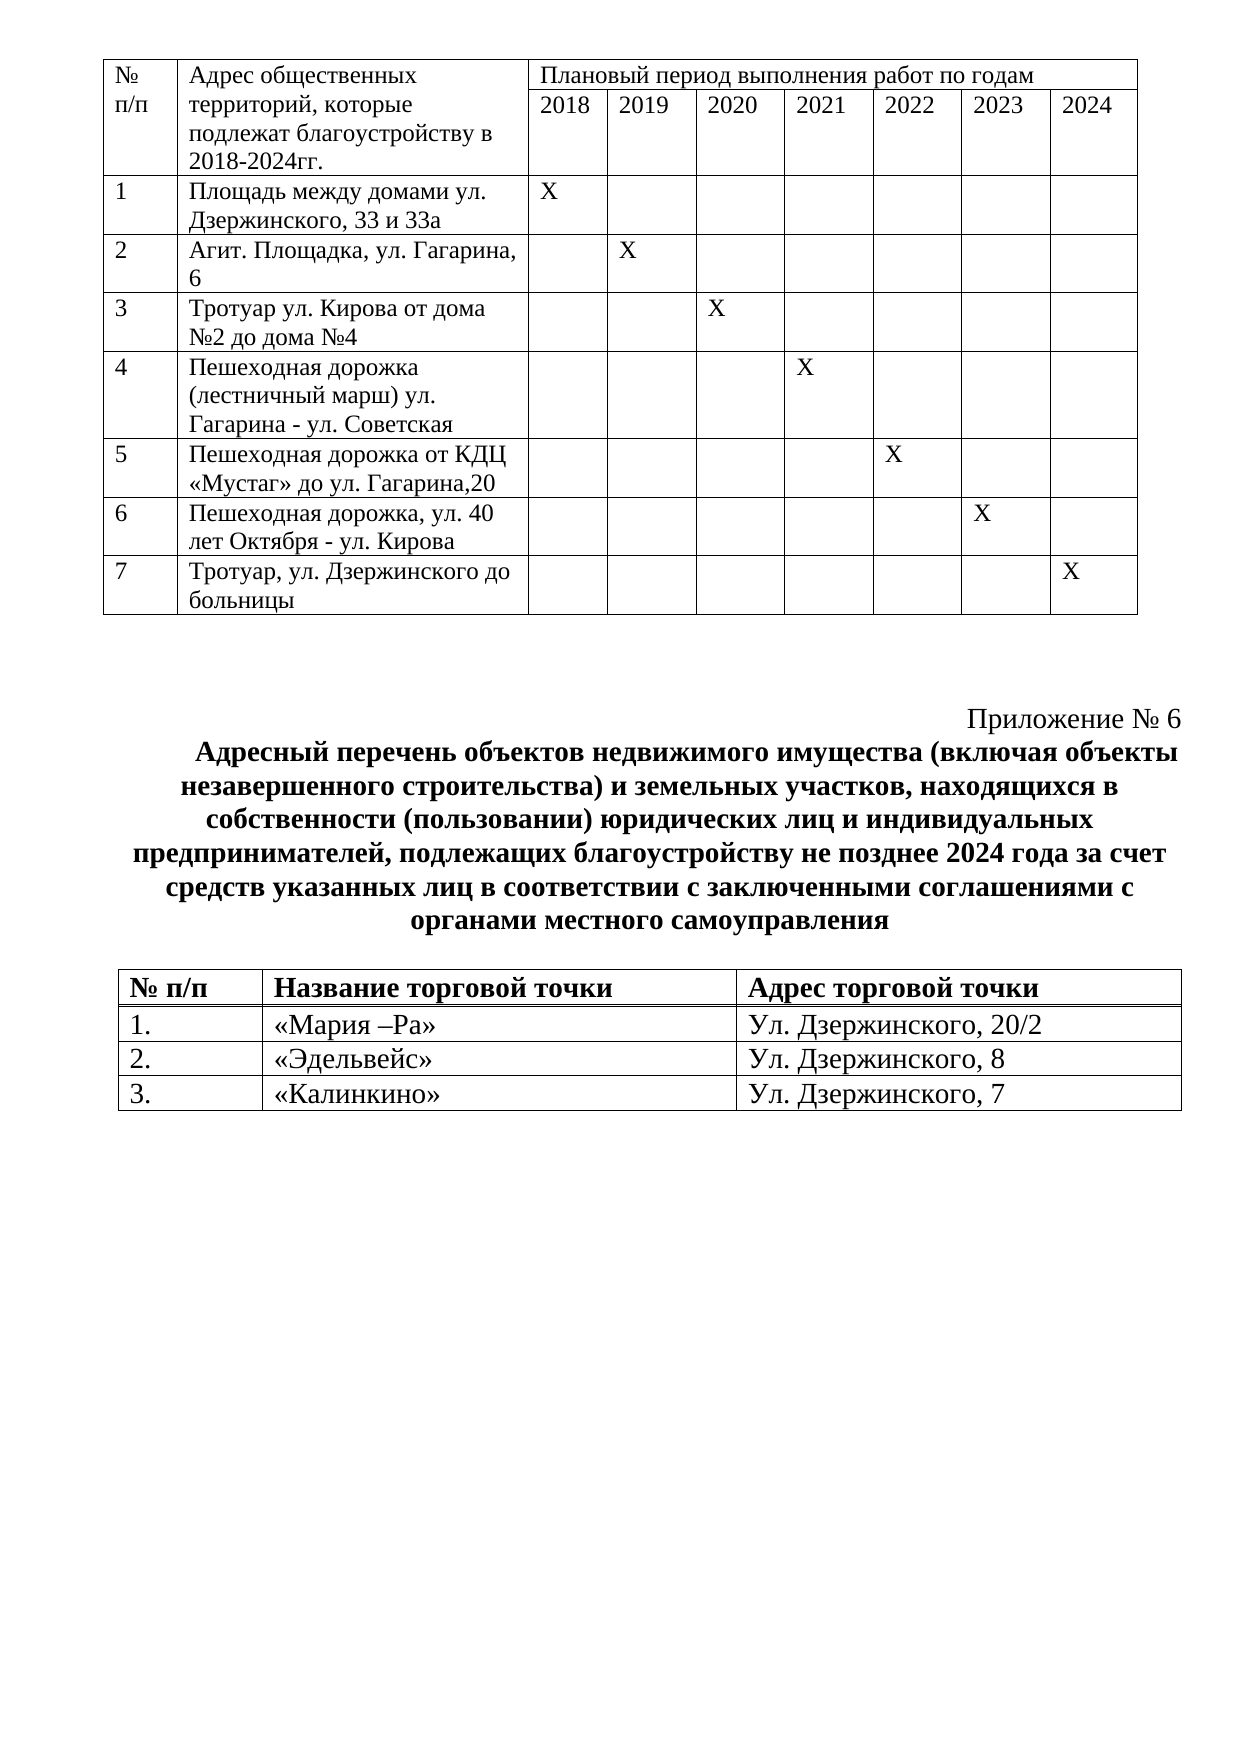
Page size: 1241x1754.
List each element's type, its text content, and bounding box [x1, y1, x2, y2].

table_cell [608, 556, 696, 614]
table_cell [1051, 498, 1137, 555]
table_cell [1051, 176, 1137, 234]
table_cell Площадь между домами ул. Дзержинского, 33 и 33а [178, 176, 528, 234]
table_cell [608, 293, 696, 351]
table_cell 1 [104, 176, 177, 234]
text Адресный перечень объектов недвижимого имущества (включая объекты незавершенного строительства) и земельных участков, находящихся в собственности (пользовании) юридических лиц и индивидуальных предпринимателей, подлежащих благоустройству не позднее 2024 года за счет средств указанных лиц в соответствии с заключенными соглашениями с органами местного самоуправления [118, 734, 1181, 936]
table_cell 4 [104, 352, 177, 438]
table_cell [697, 352, 784, 438]
table_cell [697, 439, 784, 497]
text Приложение № 6 [118, 701, 1181, 734]
table_cell 2019 [608, 90, 696, 175]
table_cell [608, 439, 696, 497]
table_cell [874, 498, 961, 555]
table_cell 2022 [874, 90, 961, 175]
table_cell [1051, 439, 1137, 497]
table_cell [529, 498, 607, 555]
table_cell [608, 352, 696, 438]
table_cell [785, 235, 873, 292]
table_cell [962, 556, 1050, 614]
table_cell 6 [104, 498, 177, 555]
table_cell Ул. Дзержинского, 7 [737, 1076, 1181, 1110]
table_cell Пешеходная дорожка (лестничный марш) ул. Гагарина - ул. Советская [178, 352, 528, 438]
table_cell [529, 352, 607, 438]
table_cell Ул. Дзержинского, 8 [737, 1042, 1181, 1075]
table_cell [874, 293, 961, 351]
table_cell 2023 [962, 90, 1050, 175]
table_cell Х [874, 439, 961, 497]
table_cell [697, 498, 784, 555]
table_cell 2024 [1051, 90, 1137, 175]
table_cell [785, 176, 873, 234]
table_cell [1051, 293, 1137, 351]
table_cell [874, 352, 961, 438]
table_cell Ул. Дзержинского, 20/2 [737, 1007, 1181, 1041]
table_cell Пешеходная дорожка, ул. 40 лет Октября - ул. Кирова [178, 498, 528, 555]
table_cell [785, 293, 873, 351]
table_cell Х [608, 235, 696, 292]
table_cell [529, 235, 607, 292]
table_cell [608, 176, 696, 234]
table_cell [119, 1076, 262, 1110]
table_cell Х [785, 352, 873, 438]
table_cell Пешеходная дорожка от КДЦ «Мустаг» до ул. Гагарина,20 [178, 439, 528, 497]
table_cell [962, 352, 1050, 438]
table_cell 2021 [785, 90, 873, 175]
table_cell 7 [104, 556, 177, 614]
table_cell [529, 439, 607, 497]
table_cell [697, 176, 784, 234]
table_cell 3 [104, 293, 177, 351]
table_header Название торговой точки [263, 970, 736, 1004]
table_cell Тротуар, ул. Дзержинского до больницы [178, 556, 528, 614]
table_cell [874, 556, 961, 614]
table_cell Агит. Площадка, ул. Гагарина, 6 [178, 235, 528, 292]
table_cell [697, 235, 784, 292]
table_cell [874, 235, 961, 292]
table_cell [874, 176, 961, 234]
table_cell [529, 293, 607, 351]
table_cell [119, 1042, 262, 1075]
table_cell Тротуар ул. Кирова от дома №2 до дома №4 [178, 293, 528, 351]
table_cell [529, 556, 607, 614]
table_cell [785, 439, 873, 497]
table_cell [1051, 352, 1137, 438]
table_cell Х [697, 293, 784, 351]
table_cell [962, 293, 1050, 351]
table_cell Х [1051, 556, 1137, 614]
table_cell [962, 439, 1050, 497]
table_cell 2 [104, 235, 177, 292]
table_cell [608, 498, 696, 555]
table_cell «Эдельвейс» [263, 1042, 736, 1075]
table_header Плановый период выполнения работ по годам [529, 60, 1137, 89]
table_header № п/п [104, 60, 177, 175]
table_cell [119, 1007, 262, 1041]
table_header Адрес общественных территорий, которые подлежат благоустройству в 2018-2024гг. [178, 60, 528, 175]
table_cell «Калинкино» [263, 1076, 736, 1110]
table_cell [785, 556, 873, 614]
table_cell 5 [104, 439, 177, 497]
table_cell [785, 498, 873, 555]
table_header Адрес торговой точки [737, 970, 1181, 1004]
table_cell 2020 [697, 90, 784, 175]
table_cell Х [529, 176, 607, 234]
table_cell 2018 [529, 90, 607, 175]
table_cell [1051, 235, 1137, 292]
table_header № п/п [119, 970, 262, 1004]
table_cell Х [962, 498, 1050, 555]
table_cell «Мария –Ра» [263, 1007, 736, 1041]
table_cell [962, 235, 1050, 292]
table_cell [697, 556, 784, 614]
table_cell [962, 176, 1050, 234]
